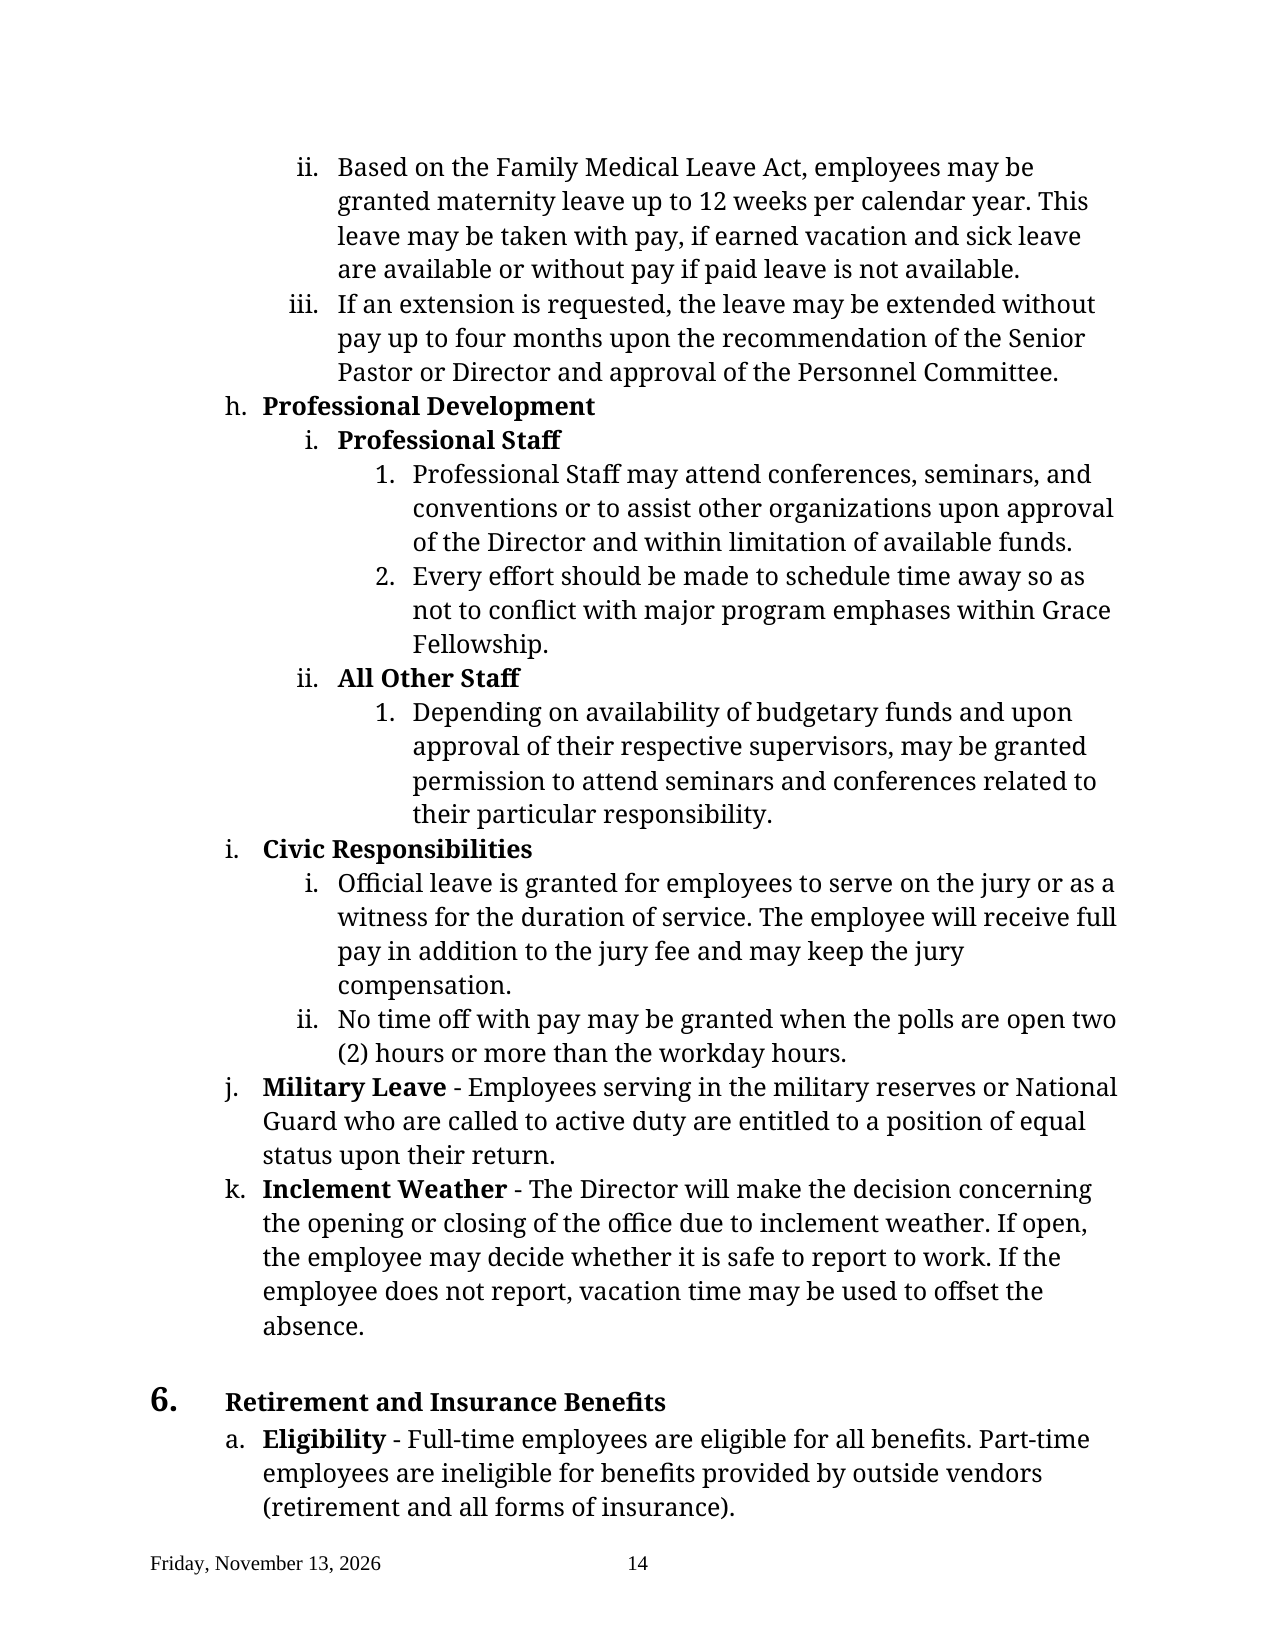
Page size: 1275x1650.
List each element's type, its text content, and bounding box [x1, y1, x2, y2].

list Eligibility - Full-time employees are eligible for all benefits. Part-time employees are ineligible for benefits provided by outside vendors (retirement and all forms of insurance). [225, 1422, 1125, 1524]
list Based on the Family Medical Leave Act, employees may be granted maternity leave up to 12 weeks per calendar year. This leave may be taken with pay, if earned vacation and sick leave are available or without pay if paid leave is not available. [319, 150, 1125, 286]
list Retirement and Insurance Benefits [150, 1376, 1125, 1422]
list Every effort should be made to schedule time away so as not to conflict with major program emphases within Grace Fellowship. [375, 559, 1125, 661]
list Professional Development [225, 388, 1125, 422]
list Civic Responsibilities [225, 831, 1125, 865]
list Professional Staff [319, 422, 1125, 457]
list Depending on availability of budgetary funds and upon approval of their respective supervisors, may be granted permission to attend seminars and conferences related to their particular responsibility. [375, 695, 1125, 831]
list Military Leave - Employees serving in the military reserves or National Guard who are called to active duty are entitled to a position of equal status upon their return. [225, 1070, 1125, 1172]
list If an extension is requested, the leave may be extended without pay up to four months upon the recommendation of the Senior Pastor or Director and approval of the Personnel Committee. [319, 286, 1125, 388]
list Inclement Weather - The Director will make the decision concerning the opening or closing of the office due to inclement weather. If open, the employee may decide whether it is safe to report to work. If the employee does not report, vacation time may be used to offset the absence. [225, 1172, 1125, 1342]
list Professional Staff may attend conferences, seminars, and conventions or to assist other organizations upon approval of the Director and within limitation of available funds. [375, 457, 1125, 559]
list Official leave is granted for employees to serve on the jury or as a witness for the duration of service. The employee will receive full pay in addition to the jury fee and may keep the jury compensation. [319, 865, 1125, 1002]
list All Other Staff [319, 661, 1125, 695]
list No time off with pay may be granted when the polls are open two (2) hours or more than the workday hours. [319, 1002, 1125, 1070]
